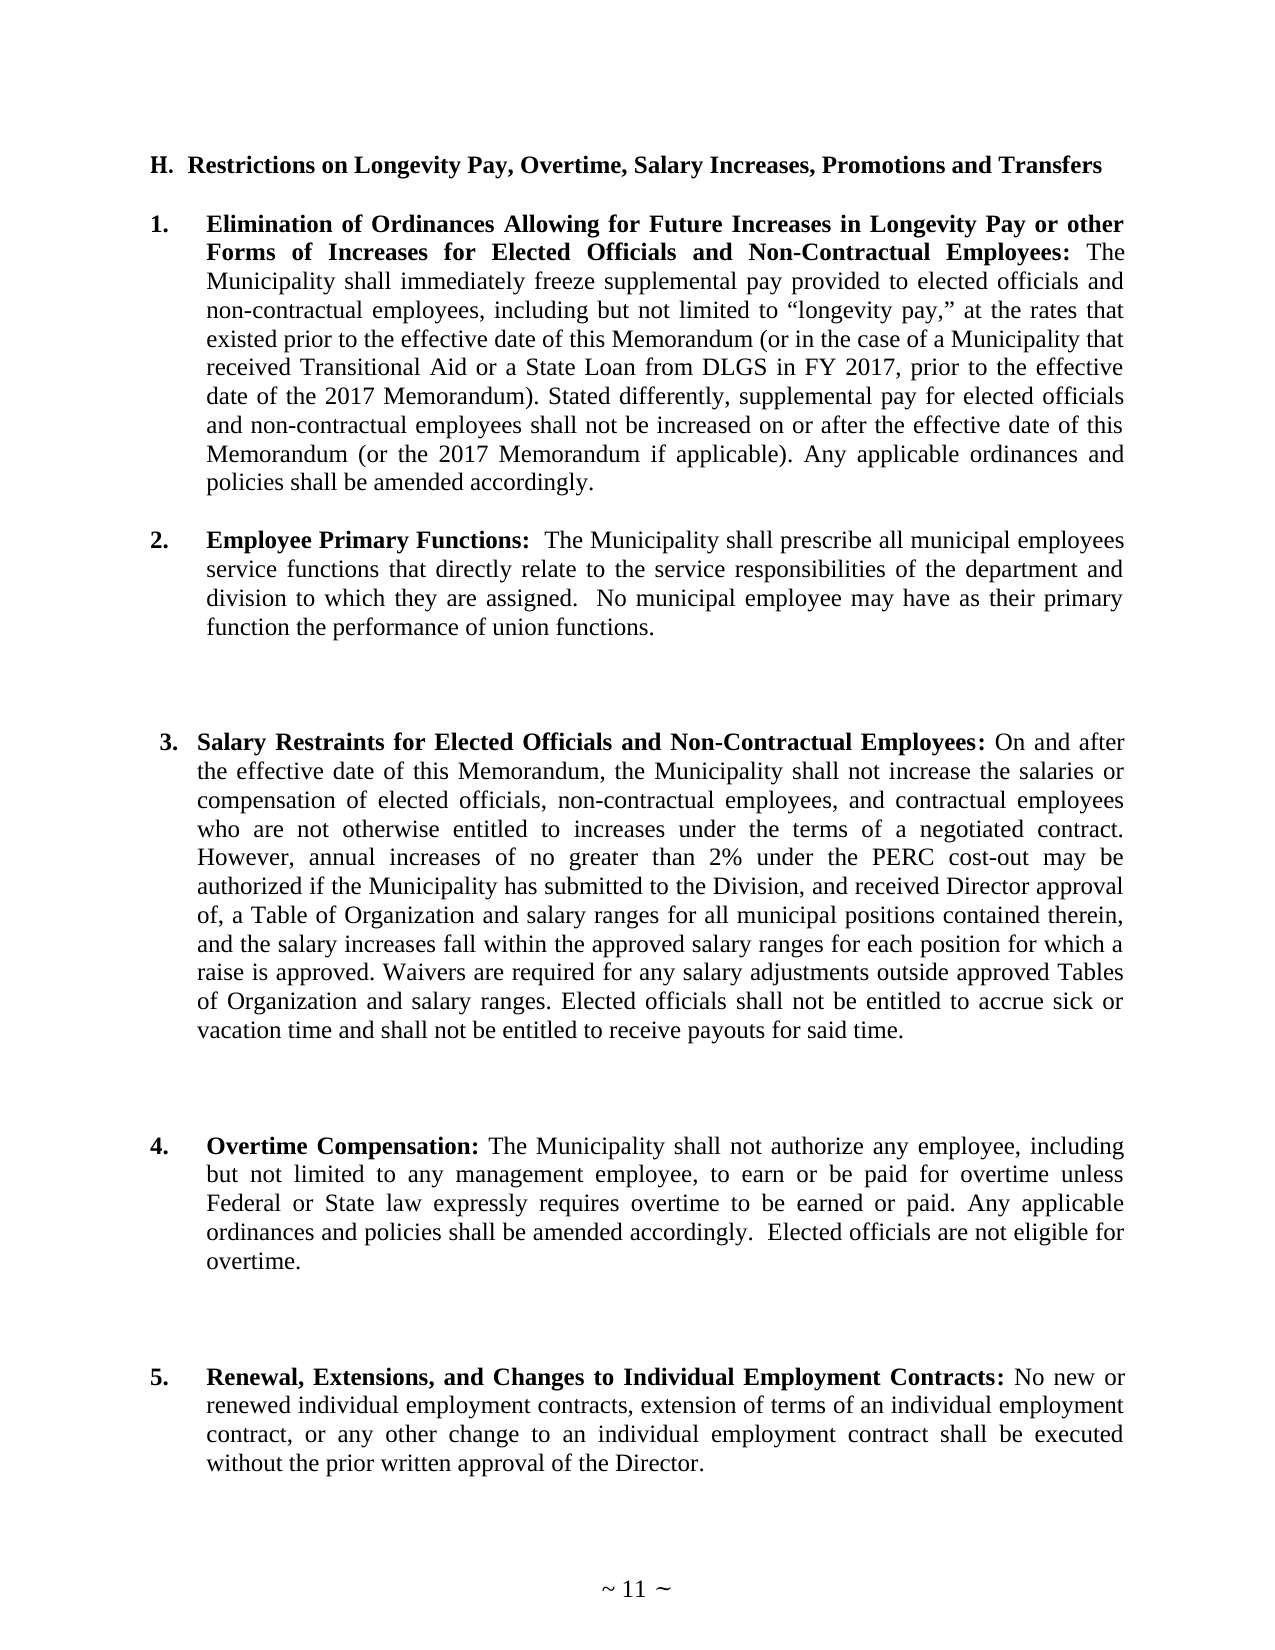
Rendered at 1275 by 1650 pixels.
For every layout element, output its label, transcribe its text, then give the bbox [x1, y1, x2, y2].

list Renewal, Extensions, and Changes to Individual Employment Contracts: No new or renewed individual employment contracts, extension of terms of an individual employment contract, or any other change to an individual employment contract shall be executed without the prior written approval of the Director. [150, 1362, 1125, 1477]
subtitle Restrictions on Longevity Pay, Overtime, Salary Increases, Promotions and Transfers [150, 150, 1125, 179]
list Overtime Compensation: The Municipality shall not authorize any employee, including but not limited to any management employee, to earn or be paid for overtime unless Federal or State law expressly requires overtime to be earned or paid. Any applicable ordinances and policies shall be amended accordingly. Elected officials are not eligible for overtime. [150, 1131, 1125, 1274]
list Elimination of Ordinances Allowing for Future Increases in Longevity Pay or other Forms of Increases for Elected Officials and Non-Contractual Employees: The Municipality shall immediately freeze supplemental pay provided to elected officials and non-contractual employees, including but not limited to “longevity pay,” at the rates that existed prior to the effective date of this Memorandum (or in the case of a Municipality that received Transitional Aid or a State Loan from DLGS in FY 2017, prior to the effective date of the 2017 Memorandum). Stated differently, supplemental pay for elected officials and non-contractual employees shall not be increased on or after the effective date of this Memorandum (or the 2017 Memorandum if applicable). Any applicable ordinances and policies shall be amended accordingly. [150, 209, 1125, 496]
list Salary Restraints for Elected Officials and Non-Contractual Employees: On and after the effective date of this Memorandum, the Municipality shall not increase the salaries or compensation of elected officials, non-contractual employees, and contractual employees who are not otherwise entitled to increases under the terms of a negotiated contract. However, annual increases of no greater than 2% under the PERC cost-out may be authorized if the Municipality has submitted to the Division, and received Director approval of, a Table of Organization and salary ranges for all municipal positions contained therein, and the salary increases fall within the approved salary ranges for each position for which a raise is approved. Waivers are required for any salary adjustments outside approved Tables of Organization and salary ranges. Elected officials shall not be entitled to accrue sick or vacation time and shall not be entitled to receive payouts for said time. [159, 727, 1125, 1044]
list Employee Primary Functions: The Municipality shall prescribe all municipal employees service functions that directly relate to the service responsibilities of the department and division to which they are assigned. No municipal employee may have as their primary function the performance of union functions. [150, 525, 1125, 640]
